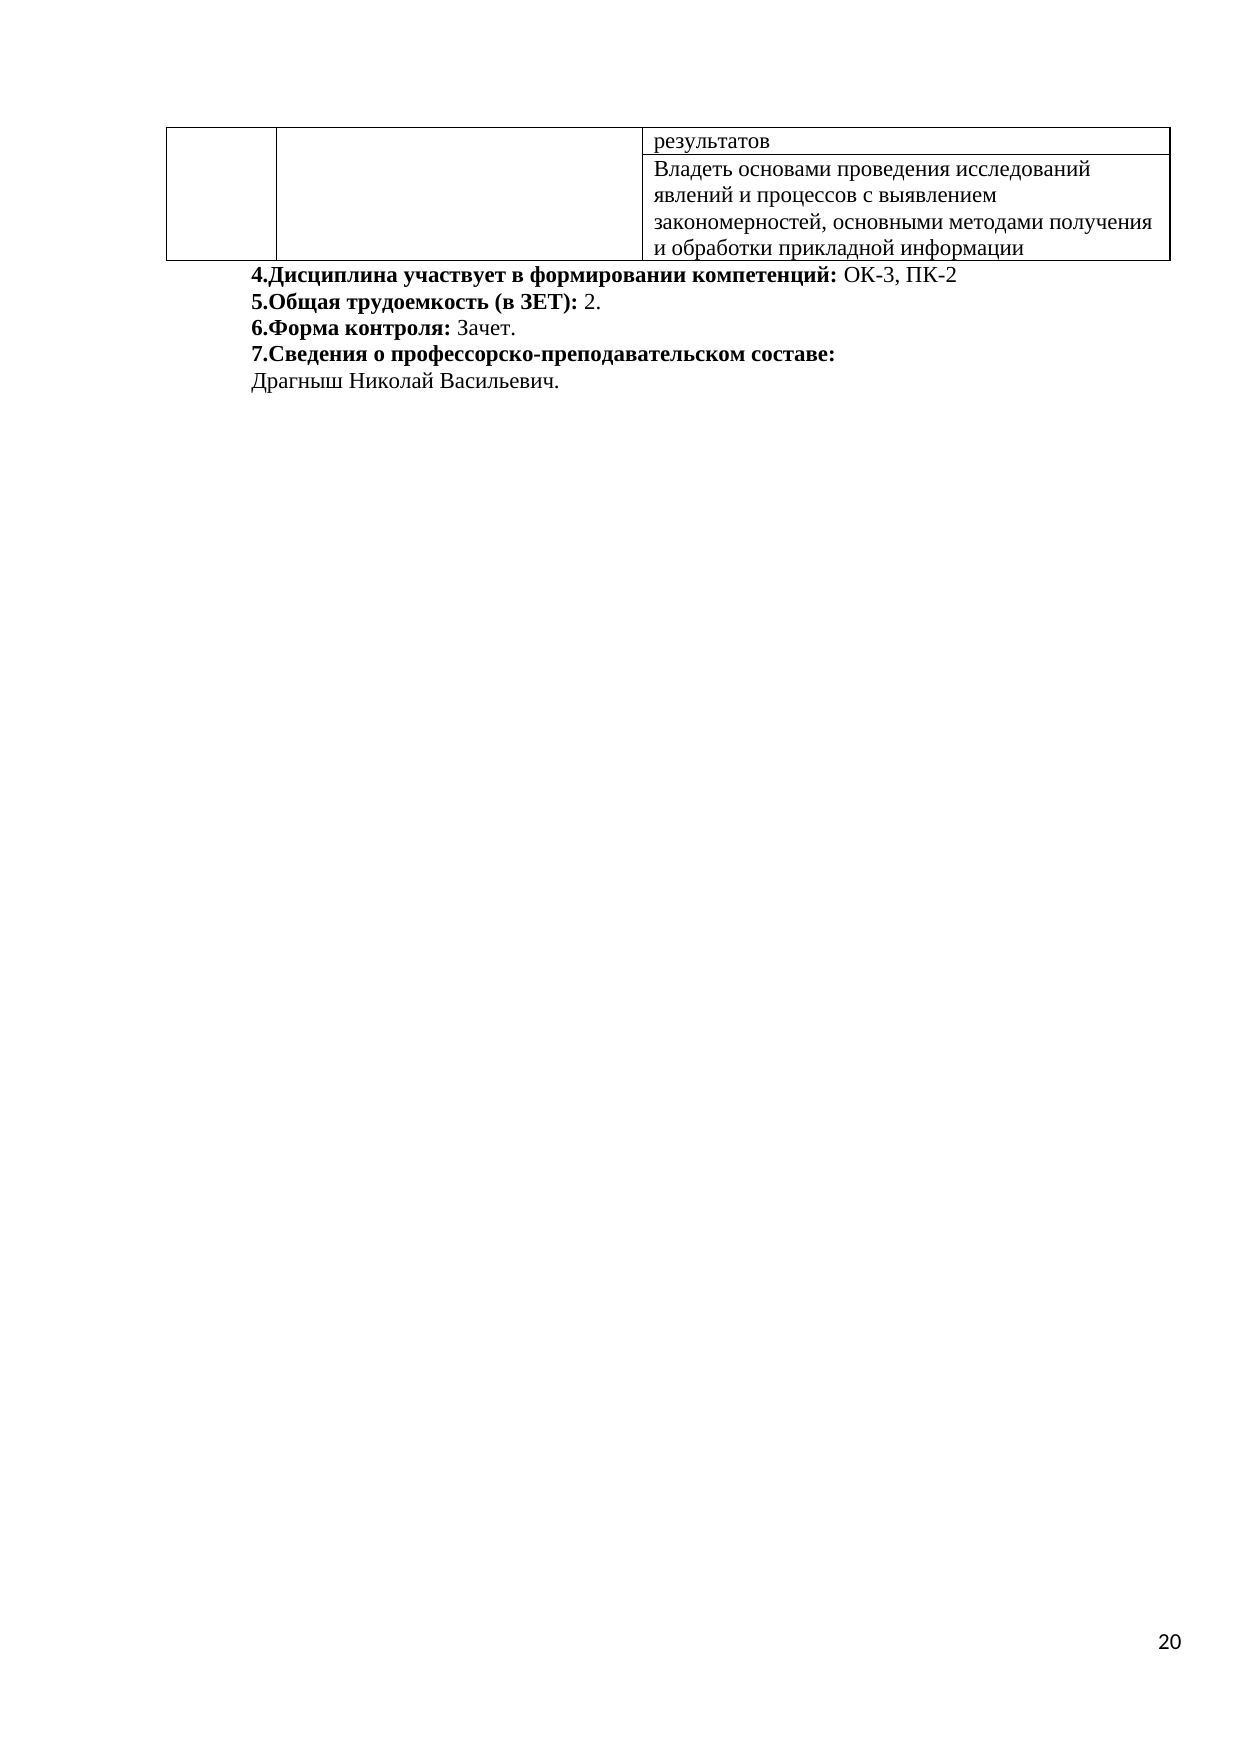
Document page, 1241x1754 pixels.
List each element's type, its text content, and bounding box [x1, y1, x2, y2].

text 5.Общая трудоемкость (в ЗЕТ): 2. [177, 288, 1181, 314]
text 4.Дисциплина участвует в формировании компетенций: ОК-3, ПК-2 [177, 261, 1181, 288]
text 7.Сведения о профессорско-преподавательском составе: [177, 341, 1181, 367]
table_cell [643, 128, 1169, 154]
list Драгныш Николай Васильевич. [177, 367, 1181, 393]
text 6.Форма контроля: Зачет. [177, 314, 1181, 341]
